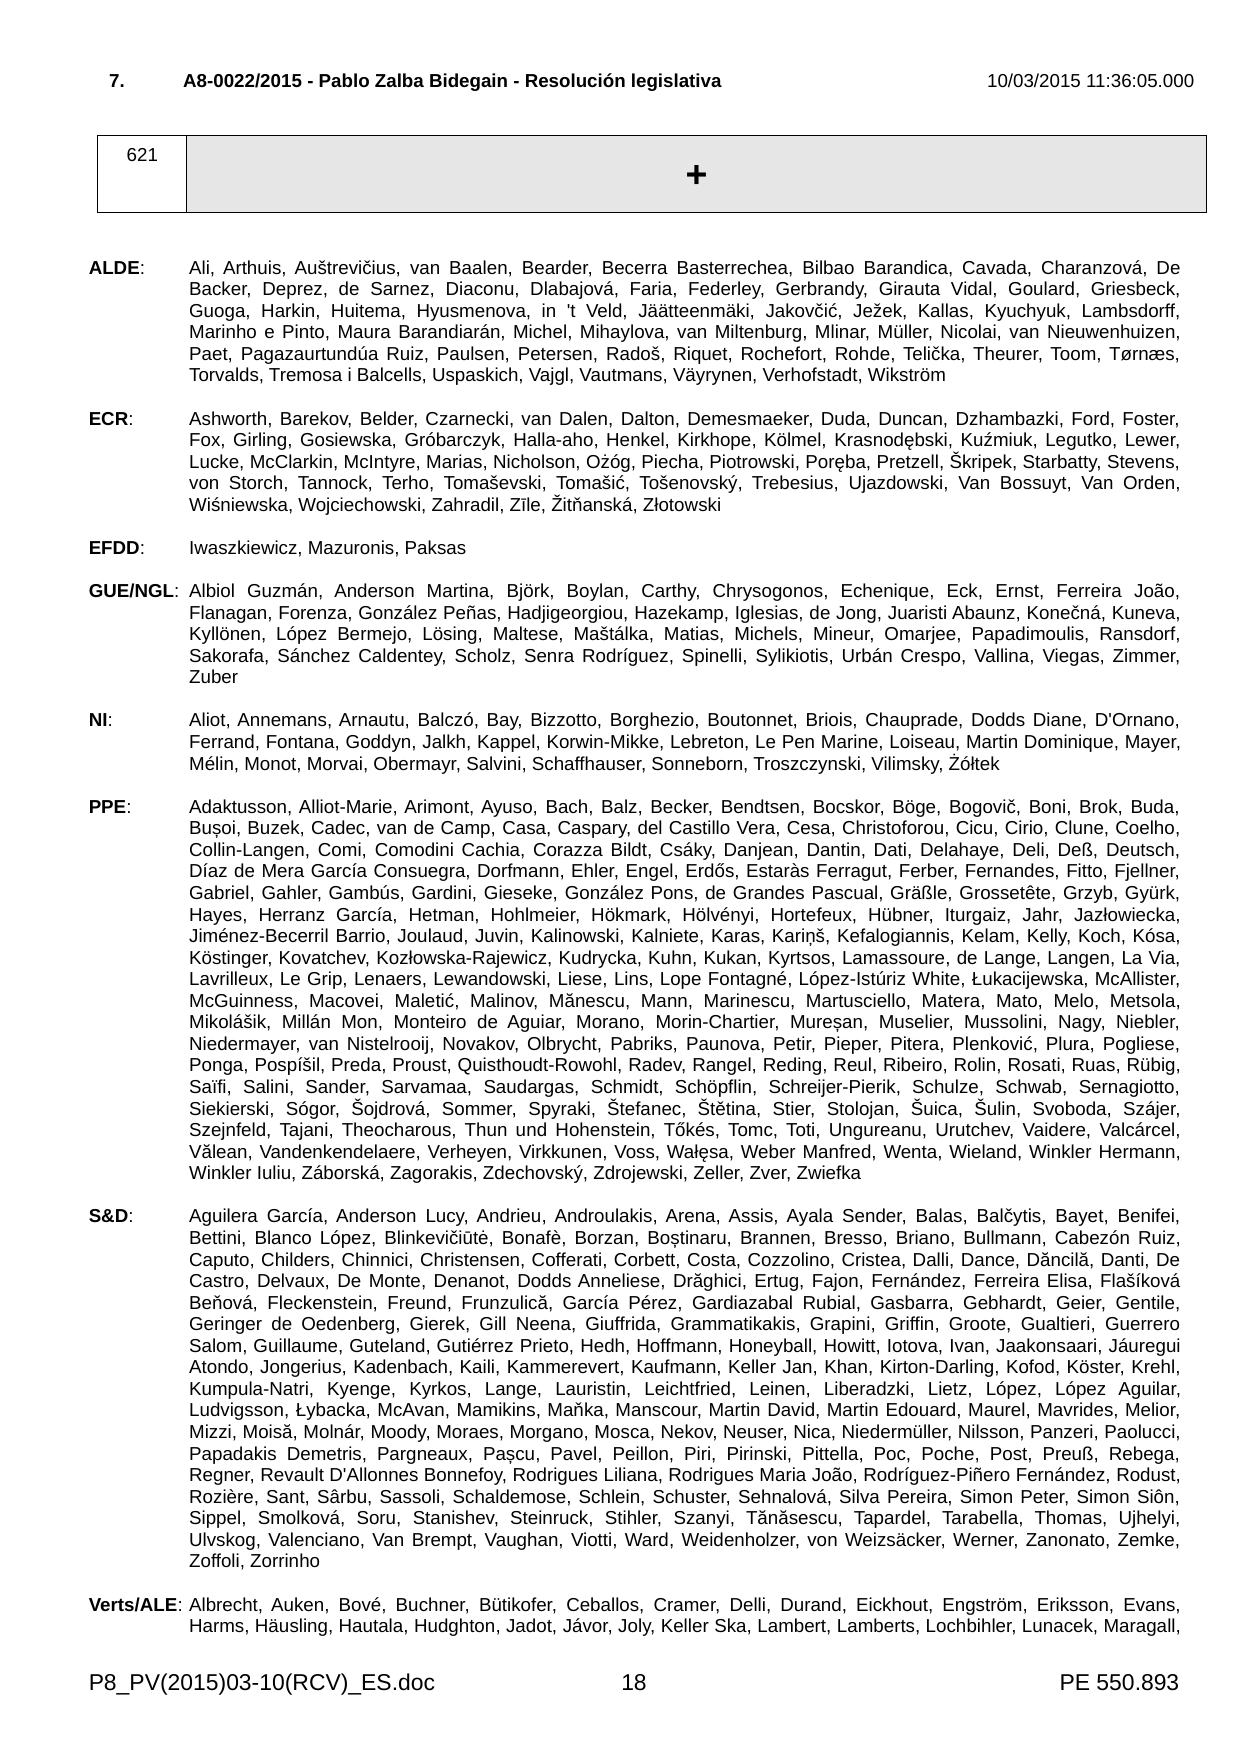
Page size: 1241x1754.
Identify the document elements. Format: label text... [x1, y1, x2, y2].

text GUE/NGL: Albiol Guzmán, Anderson Martina, Björk, Boylan, Carthy, Chrysogonos, Echenique, Eck, Ernst, Ferreira João, Flanagan, Forenza, González Peñas, Hadjigeorgiou, Hazekamp, Iglesias, de Jong, Juaristi Abaunz, Konečná, Kuneva, Kyllönen, López Bermejo, Lösing, Maltese, Maštálka, Matias, Michels, Mineur, Omarjee, Papadimoulis, Ransdorf, Sakorafa, Sánchez Caldentey, Scholz, Senra Rodríguez, Spinelli, Sylikiotis, Urbán Crespo, Vallina, Viegas, Zimmer, Zuber [88, 580, 1181, 688]
text NI: Aliot, Annemans, Arnautu, Balczó, Bay, Bizzotto, Borghezio, Boutonnet, Briois, Chauprade, Dodds Diane, D'Ornano, Ferrand, Fontana, Goddyn, Jalkh, Kappel, Korwin-Mikke, Lebreton, Le Pen Marine, Loiseau, Martin Dominique, Mayer, Mélin, Monot, Morvai, Obermayr, Salvini, Schaffhauser, Sonneborn, Troszczynski, Vilimsky, Żółtek [88, 709, 1181, 774]
text EFDD: Iwaszkiewicz, Mazuronis, Paksas [88, 537, 1181, 558]
table_header A8-0022/2015 - Pablo Zalba Bidegain - Resolución legislativa [98, 70, 952, 92]
text ALDE: Ali, Arthuis, Auštrevičius, van Baalen, Bearder, Becerra Basterrechea, Bilbao Barandica, Cavada, Charanzová, De Backer, Deprez, de Sarnez, Diaconu, Dlabajová, Faria, Federley, Gerbrandy, Girauta Vidal, Goulard, Griesbeck, Guoga, Harkin, Huitema, Hyusmenova, in 't Veld, Jäätteenmäki, Jakovčić, Ježek, Kallas, Kyuchyuk, Lambsdorff, Marinho e Pinto, Maura Barandiarán, Michel, Mihaylova, van Miltenburg, Mlinar, Müller, Nicolai, van Nieuwenhuizen, Paet, Pagazaurtundúa Ruiz, Paulsen, Petersen, Radoš, Riquet, Rochefort, Rohde, Telička, Theurer, Toom, Tørnæs, Torvalds, Tremosa i Balcells, Uspaskich, Vajgl, Vautmans, Väyrynen, Verhofstadt, Wikström [88, 256, 1181, 386]
table_header 10/03/2015 11:36:05.000 [952, 70, 1205, 92]
table_header + [187, 136, 1206, 212]
text PPE: Adaktusson, Alliot-Marie, Arimont, Ayuso, Bach, Balz, Becker, Bendtsen, Bocskor, Böge, Bogovič, Boni, Brok, Buda, Bușoi, Buzek, Cadec, van de Camp, Casa, Caspary, del Castillo Vera, Cesa, Christoforou, Cicu, Cirio, Clune, Coelho, Collin-Langen, Comi, Comodini Cachia, Corazza Bildt, Csáky, Danjean, Dantin, Dati, Delahaye, Deli, Deß, Deutsch, Díaz de Mera García Consuegra, Dorfmann, Ehler, Engel, Erdős, Estaràs Ferragut, Ferber, Fernandes, Fitto, Fjellner, Gabriel, Gahler, Gambús, Gardini, Gieseke, González Pons, de Grandes Pascual, Gräßle, Grossetête, Grzyb, Gyürk, Hayes, Herranz García, Hetman, Hohlmeier, Hökmark, Hölvényi, Hortefeux, Hübner, Iturgaiz, Jahr, Jazłowiecka, Jiménez-Becerril Barrio, Joulaud, Juvin, Kalinowski, Kalniete, Karas, Kariņš, Kefalogiannis, Kelam, Kelly, Koch, Kósa, Köstinger, Kovatchev, Kozłowska-Rajewicz, Kudrycka, Kuhn, Kukan, Kyrtsos, Lamassoure, de Lange, Langen, La Via, Lavrilleux, Le Grip, Lenaers, Lewandowski, Liese, Lins, Lope Fontagné, López-Istúriz White, Łukacijewska, McAllister, McGuinness, Macovei, Maletić, Malinov, Mănescu, Mann, Marinescu, Martusciello, Matera, Mato, Melo, Metsola, Mikolášik, Millán Mon, Monteiro de Aguiar, Morano, Morin-Chartier, Mureșan, Muselier, Mussolini, Nagy, Niebler, Niedermayer, van Nistelrooij, Novakov, Olbrycht, Pabriks, Paunova, Petir, Pieper, Pitera, Plenković, Plura, Pogliese, Ponga, Pospíšil, Preda, Proust, Quisthoudt-Rowohl, Radev, Rangel, Reding, Reul, Ribeiro, Rolin, Rosati, Ruas, Rübig, Saïfi, Salini, Sander, Sarvamaa, Saudargas, Schmidt, Schöpflin, Schreijer-Pierik, Schulze, Schwab, Sernagiotto, Siekierski, Sógor, Šojdrová, Sommer, Spyraki, Štefanec, Štětina, Stier, Stolojan, Šuica, Šulin, Svoboda, Szájer, Szejnfeld, Tajani, Theocharous, Thun und Hohenstein, Tőkés, Tomc, Toti, Ungureanu, Urutchev, Vaidere, Valcárcel, Vălean, Vandenkendelaere, Verheyen, Virkkunen, Voss, Wałęsa, Weber Manfred, Wenta, Wieland, Winkler Hermann, Winkler Iuliu, Záborská, Zagorakis, Zdechovský, Zdrojewski, Zeller, Zver, Zwiefka [88, 796, 1181, 1184]
text ECR: Ashworth, Barekov, Belder, Czarnecki, van Dalen, Dalton, Demesmaeker, Duda, Duncan, Dzhambazki, Ford, Foster, Fox, Girling, Gosiewska, Gróbarczyk, Halla-aho, Henkel, Kirkhope, Kölmel, Krasnodębski, Kuźmiuk, Legutko, Lewer, Lucke, McClarkin, McIntyre, Marias, Nicholson, Ożóg, Piecha, Piotrowski, Poręba, Pretzell, Škripek, Starbatty, Stevens, von Storch, Tannock, Terho, Tomaševski, Tomašić, Tošenovský, Trebesius, Ujazdowski, Van Bossuyt, Van Orden, Wiśniewska, Wojciechowski, Zahradil, Zīle, Žitňanská, Złotowski [88, 407, 1181, 515]
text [88, 1593, 1181, 1636]
table_header 621 [98, 136, 186, 212]
text S&D: Aguilera García, Anderson Lucy, Andrieu, Androulakis, Arena, Assis, Ayala Sender, Balas, Balčytis, Bayet, Benifei, Bettini, Blanco López, Blinkevičiūtė, Bonafè, Borzan, Boștinaru, Brannen, Bresso, Briano, Bullmann, Cabezón Ruiz, Caputo, Childers, Chinnici, Christensen, Cofferati, Corbett, Costa, Cozzolino, Cristea, Dalli, Dance, Dăncilă, Danti, De Castro, Delvaux, De Monte, Denanot, Dodds Anneliese, Drăghici, Ertug, Fajon, Fernández, Ferreira Elisa, Flašíková Beňová, Fleckenstein, Freund, Frunzulică, García Pérez, Gardiazabal Rubial, Gasbarra, Gebhardt, Geier, Gentile, Geringer de Oedenberg, Gierek, Gill Neena, Giuffrida, Grammatikakis, Grapini, Griffin, Groote, Gualtieri, Guerrero Salom, Guillaume, Guteland, Gutiérrez Prieto, Hedh, Hoffmann, Honeyball, Howitt, Iotova, Ivan, Jaakonsaari, Jáuregui Atondo, Jongerius, Kadenbach, Kaili, Kammerevert, Kaufmann, Keller Jan, Khan, Kirton-Darling, Kofod, Köster, Krehl, Kumpula-Natri, Kyenge, Kyrkos, Lange, Lauristin, Leichtfried, Leinen, Liberadzki, Lietz, López, López Aguilar, Ludvigsson, Łybacka, McAvan, Mamikins, Maňka, Manscour, Martin David, Martin Edouard, Maurel, Mavrides, Melior, Mizzi, Moisă, Molnár, Moody, Moraes, Morgano, Mosca, Nekov, Neuser, Nica, Niedermüller, Nilsson, Panzeri, Paolucci, Papadakis Demetris, Pargneaux, Pașcu, Pavel, Peillon, Piri, Pirinski, Pittella, Poc, Poche, Post, Preuß, Rebega, Regner, Revault D'Allonnes Bonnefoy, Rodrigues Liliana, Rodrigues Maria João, Rodríguez-Piñero Fernández, Rodust, Rozière, Sant, Sârbu, Sassoli, Schaldemose, Schlein, Schuster, Sehnalová, Silva Pereira, Simon Peter, Simon Siôn, Sippel, Smolková, Soru, Stanishev, Steinruck, Stihler, Szanyi, Tănăsescu, Tapardel, Tarabella, Thomas, Ujhelyi, Ulvskog, Valenciano, Van Brempt, Vaughan, Viotti, Ward, Weidenholzer, von Weizsäcker, Werner, Zanonato, Zemke, Zoffoli, Zorrinho [88, 1205, 1181, 1572]
